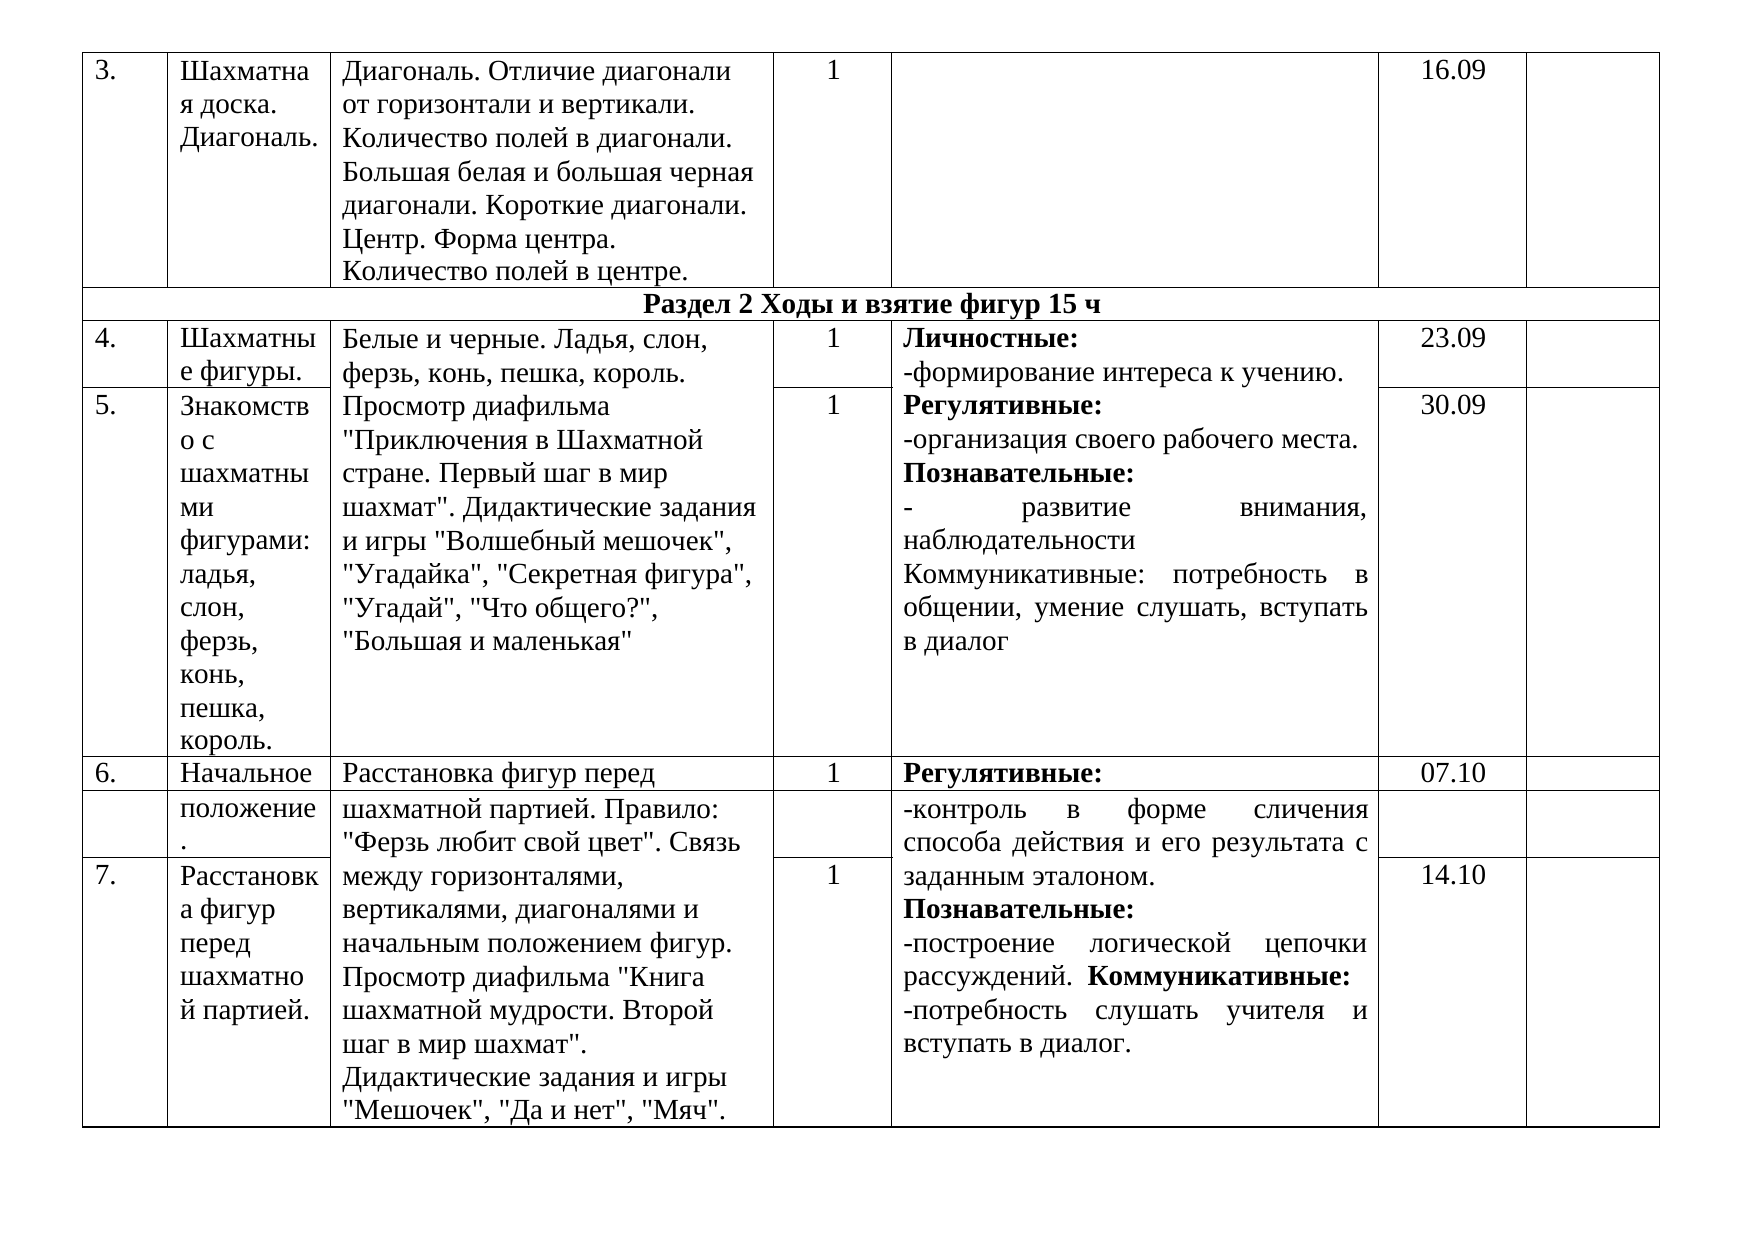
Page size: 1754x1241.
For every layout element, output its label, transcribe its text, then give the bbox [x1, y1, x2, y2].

table_cell [774, 791, 891, 857]
table_cell Личностные: -формирование интереса к учению. Регулятивные: -организация своего рабочего места. Познавательные: - развитие внимания, наблюдательности Коммуникативные: потребность в общении, умение слушать, вступать в диалог [892, 321, 1378, 756]
table_cell Шахматны е фигуры. [168, 321, 330, 387]
table_cell 1 [774, 858, 891, 1126]
table_cell [1527, 53, 1659, 287]
table_cell [1527, 858, 1659, 1126]
table_cell 6. [83, 757, 167, 790]
table_cell Расстановк а фигур перед шахматно й партией. [168, 858, 330, 1126]
table_cell [1527, 791, 1659, 857]
table_cell Регулятивные: [892, 757, 1378, 790]
table_cell Диагональ. Отличие диагонали от горизонтали и вертикали. Количество полей в диагонали. Большая белая и большая черная диагонали. Короткие диагонали. Центр. Форма центра. Количество полей в центре. [331, 53, 773, 287]
table_cell -контроль в форме сличения способа действия и его результата с заданным эталоном. Познавательные: -построение логической цепочки рассуждений. Коммуникативные: -потребность слушать учителя и вступать в диалог. [892, 791, 1378, 1126]
table_cell 16.09 [1379, 53, 1526, 287]
table_cell 1 [774, 757, 891, 790]
table_cell 5. [83, 388, 167, 756]
table_cell 3. [83, 53, 167, 287]
table_cell 7. [83, 858, 167, 1126]
table_cell Шахматна я доска. Диагональ. [168, 53, 330, 287]
table_cell Белые и черные. Ладья, слон, ферзь, конь, пешка, король. Просмотр диафильма "Приключения в Шахматной стране. Первый шаг в мир шахмат". Дидактические задания и игры "Волшебный мешочек", "Угадайка", "Секретная фигура", "Угадай", "Что общего?", "Большая и маленькая" [331, 321, 773, 756]
table_cell 4. [83, 321, 167, 387]
table_cell [1527, 757, 1659, 790]
table_cell [1527, 321, 1659, 387]
table_cell шахматной партией. Правило: "Ферзь любит свой цвет". Связь между горизонталями, вертикалями, диагоналями и начальным положением фигур. Просмотр диафильма "Книга шахматной мудрости. Второй шаг в мир шахмат". Дидактические задания и игры "Мешочек", "Да и нет", "Мяч". [331, 791, 773, 1126]
table_cell [1527, 388, 1659, 756]
table_cell 07.10 [1379, 757, 1526, 790]
table_cell 30.09 [1379, 388, 1526, 756]
table_cell 1 [774, 388, 891, 756]
table_cell положение . [168, 791, 330, 857]
table_cell [83, 791, 167, 857]
table_cell Раздел 2 Ходы и взятие фигур 15 ч [83, 288, 1659, 320]
table_cell Расстановка фигур перед [331, 757, 773, 790]
table_cell 23.09 [1379, 321, 1526, 387]
table_cell 14.10 [1379, 858, 1526, 1126]
table_cell Знакомств о с шахматны ми фигурами: ладья, слон, ферзь, конь, пешка, король. [168, 388, 330, 756]
table_cell Начальное [168, 757, 330, 790]
table_cell 1 [774, 53, 891, 287]
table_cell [892, 53, 1378, 287]
table_cell [1379, 791, 1526, 857]
table_cell 1 [774, 321, 891, 387]
